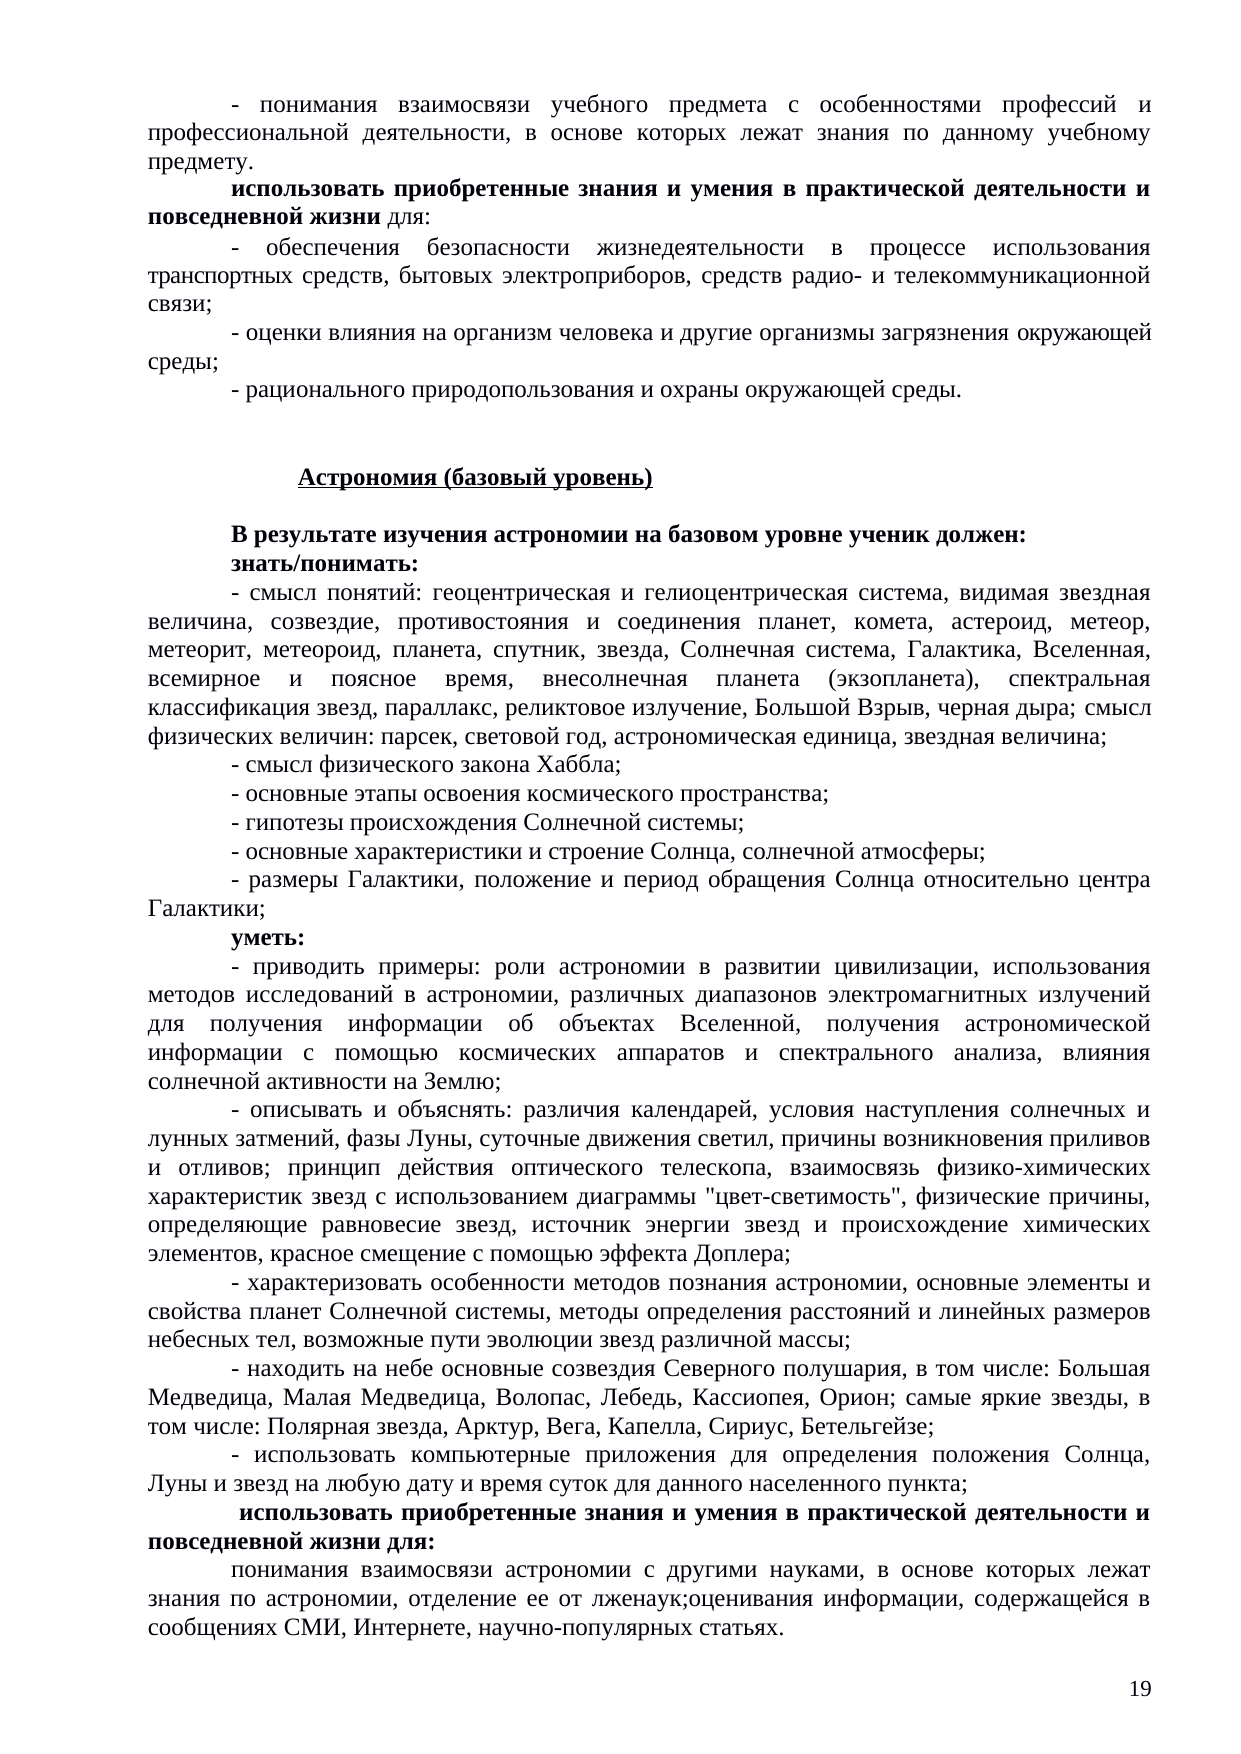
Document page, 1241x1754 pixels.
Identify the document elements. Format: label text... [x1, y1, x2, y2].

list - оценки влияния на организм человека и другие организмы загрязнения окружающей среды; [148, 317, 1152, 374]
text Астрономия (базовый уровень) [148, 462, 1152, 491]
text использовать приобретенные знания и умения в практической деятельности и повседневной жизни для: [148, 175, 1152, 229]
text - основные этапы освоения космического пространства; [148, 778, 1152, 807]
text - использовать компьютерные приложения для определения положения Солнца, Луны и звезд на любую дату и время суток для данного населенного пункта; [148, 1439, 1152, 1497]
list - рационального природопользования и охраны окружающей среды. [148, 374, 1152, 403]
text - размеры Галактики, положение и период обращения Солнца относительно центра Галактики; [148, 864, 1152, 922]
text - смысл понятий: геоцентрическая и гелиоцентрическая система, видимая звездная величина, созвездие, противостояния и соединения планет, комета, астероид, метеор, метеорит, метеороид, планета, спутник, звезда, Солнечная система, Галактика, Вселенная, всемирное и поясное время, внесолнечная планета (экзопланета), спектральная классификация звезд, параллакс, реликтовое излучение, Большой Взрыв, черная дыра; смысл физических величин: парсек, световой год, астрономическая единица, звездная величина; [148, 577, 1152, 749]
text знать/понимать: [148, 548, 1152, 577]
text - характеризовать особенности методов познания астрономии, основные элементы и свойства планет Солнечной системы, методы определения расстояний и линейных размеров небесных тел, возможные пути эволюции звезд различной массы; [148, 1267, 1152, 1353]
text - находить на небе основные созвездия Северного полушария, в том числе: Большая Медведица, Малая Медведица, Волопас, Лебедь, Кассиопея, Орион; самые яркие звезды, в том числе: Полярная звезда, Арктур, Вега, Капелла, Сириус, Бетельгейзе; [148, 1353, 1152, 1439]
text использовать приобретенные знания и умения в практической деятельности и повседневной жизни для: [148, 1497, 1152, 1554]
text - гипотезы происхождения Солнечной системы; [148, 807, 1152, 836]
text понимания взаимосвязи астрономии с другими науками, в основе которых лежат знания по астрономии, отделение ее от лженаук;оценивания информации, содержащейся в сообщениях СМИ, Интернете, научно-популярных статьях. [148, 1554, 1152, 1641]
list - понимания взаимосвязи учебного предмета с особенностями профессий и профессиональной деятельности, в основе которых лежат знания по данному учебному предмету. [148, 89, 1152, 175]
text В результате изучения астрономии на базовом уровне ученик должен: [148, 519, 1152, 548]
text - приводить примеры: роли астрономии в развитии цивилизации, использования методов исследований в астрономии, различных диапазонов электромагнитных излучений для получения информации об объектах Вселенной, получения астрономической информации с помощью космических аппаратов и спектрального анализа, влияния солнечной активности на Землю; [148, 951, 1152, 1094]
text - смысл физического закона Хаббла; [148, 749, 1152, 778]
text - основные характеристики и строение Солнца, солнечной атмосферы; [148, 836, 1152, 864]
text уметь: [148, 922, 1152, 951]
text - описывать и объяснять: различия календарей, условия наступления солнечных и лунных затмений, фазы Луны, суточные движения светил, причины возникновения приливов и отливов; принцип действия оптического телескопа, взаимосвязь физико-химических характеристик звезд с использованием диаграммы "цвет-светимость", физические причины, определяющие равновесие звезд, источник энергии звезд и происхождение химических элементов, красное смещение с помощью эффекта Доплера; [148, 1094, 1152, 1267]
